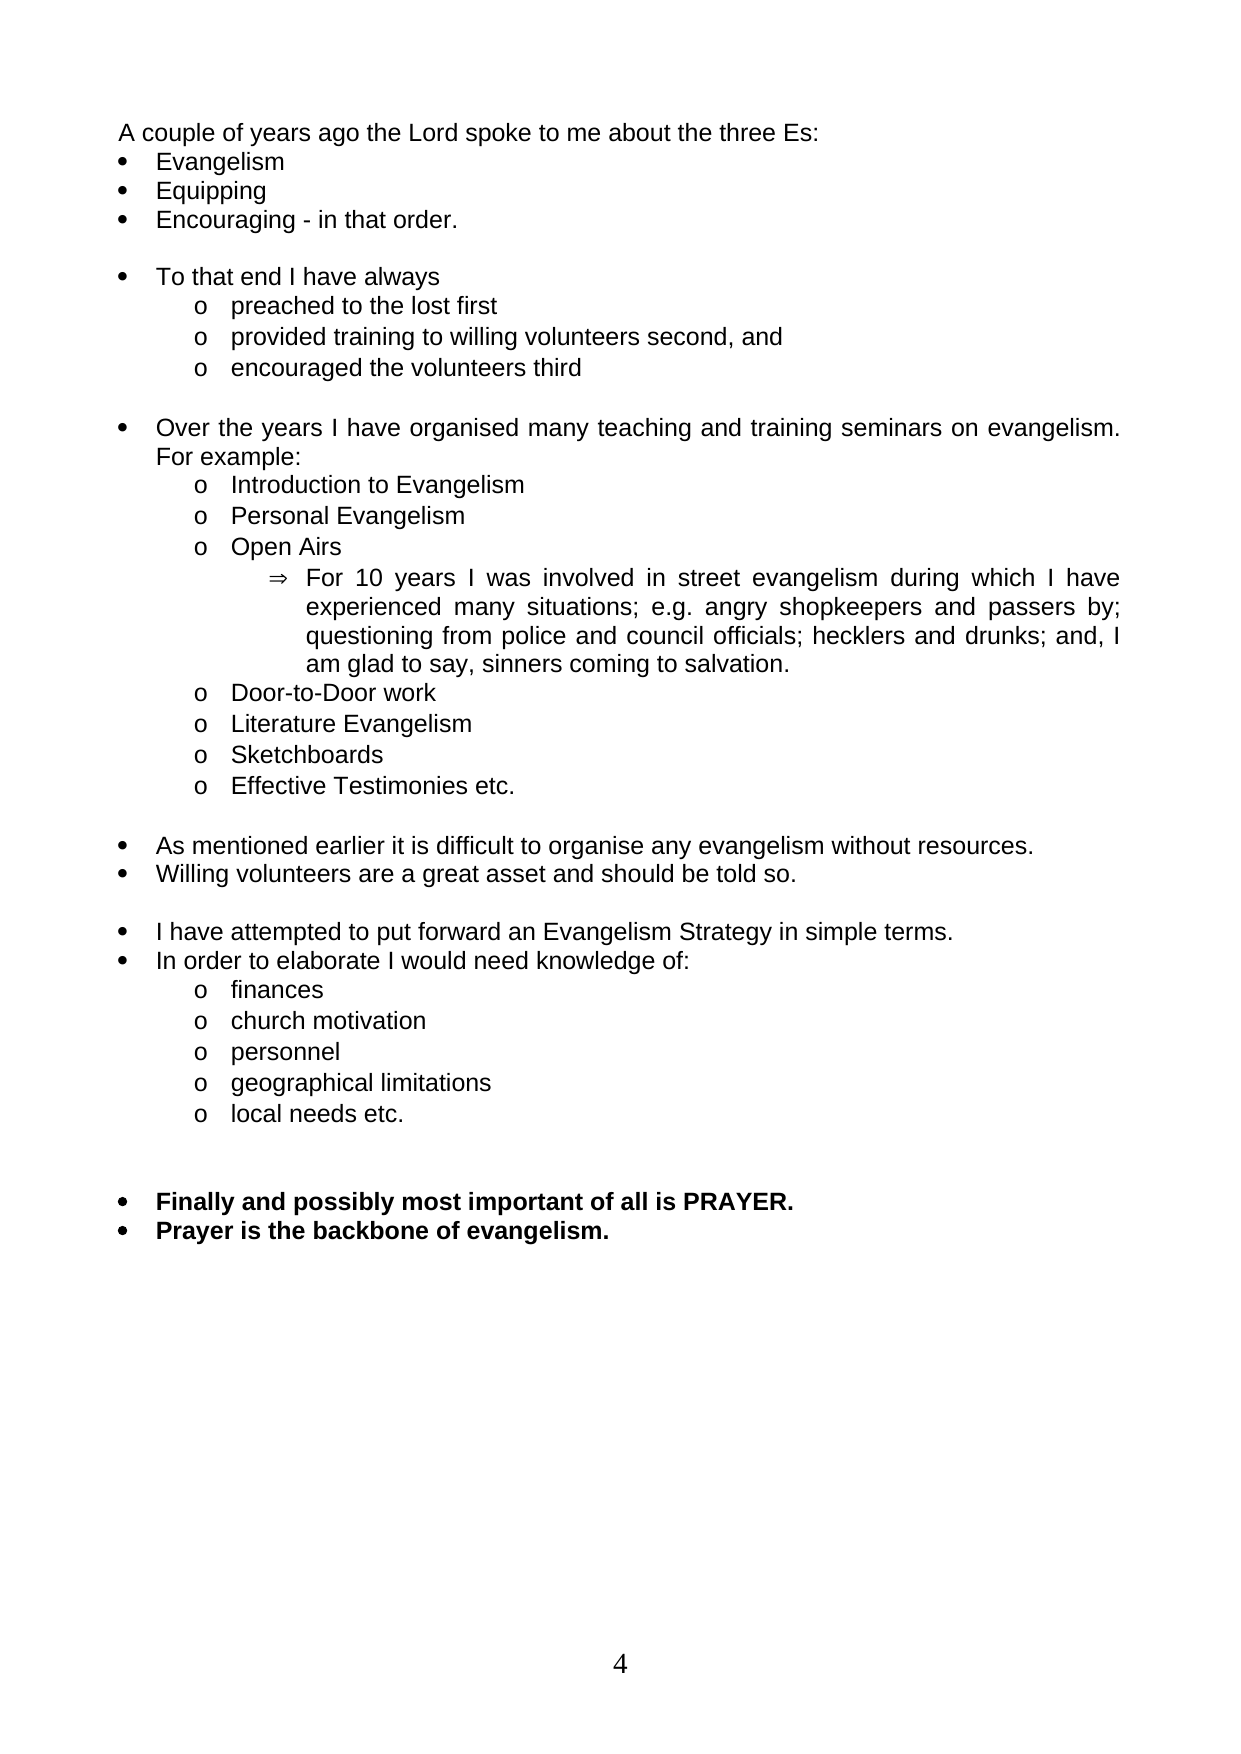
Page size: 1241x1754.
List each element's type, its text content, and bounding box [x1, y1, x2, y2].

list personnel [193, 1037, 1122, 1068]
list Literature Evangelism [193, 709, 1122, 740]
list Door-to-Door work [193, 678, 1122, 709]
text A couple of years ago the Lord spoke to me about the three Es: [118, 118, 1122, 147]
list Introduction to Evangelism [193, 470, 1122, 501]
list finances [193, 975, 1122, 1006]
list Finally and possibly most important of all is PRAYER. [118, 1187, 1122, 1216]
list Prayer is the backbone of evangelism. [118, 1216, 1122, 1245]
list Effective Testimonies etc. [193, 771, 1122, 802]
list preached to the lost first [193, 291, 1122, 322]
list Evangelism [118, 147, 1122, 176]
list To that end I have always [118, 262, 1122, 291]
list Personal Evangelism [193, 501, 1122, 532]
list church motivation [193, 1006, 1122, 1037]
list Over the years I have organised many teaching and training seminars on evangelism. For example: [118, 413, 1122, 470]
list I have attempted to put forward an Evangelism Strategy in simple terms. [118, 917, 1122, 946]
list As mentioned earlier it is difficult to organise any evangelism without resources. [118, 831, 1122, 859]
list Equipping [118, 176, 1122, 204]
list geographical limitations [193, 1068, 1122, 1098]
list In order to elaborate I would need knowledge of: [118, 946, 1122, 975]
list provided training to willing volunteers second, and [193, 322, 1122, 353]
list local needs etc. [193, 1098, 1122, 1129]
list Willing volunteers are a great asset and should be told so. [118, 859, 1122, 888]
list Sketchboards [193, 740, 1122, 771]
list Encouraging - in that order. [118, 204, 1122, 233]
list Open Airs [193, 532, 1122, 563]
list encouraged the volunteers third [193, 353, 1122, 384]
list For 10 years I was involved in street evangelism during which I have experienced many situations; e.g. angry shopkeepers and passers by; questioning from police and council officials; hecklers and drunks; and, I am glad to say, sinners coming to salvation. [268, 563, 1122, 678]
